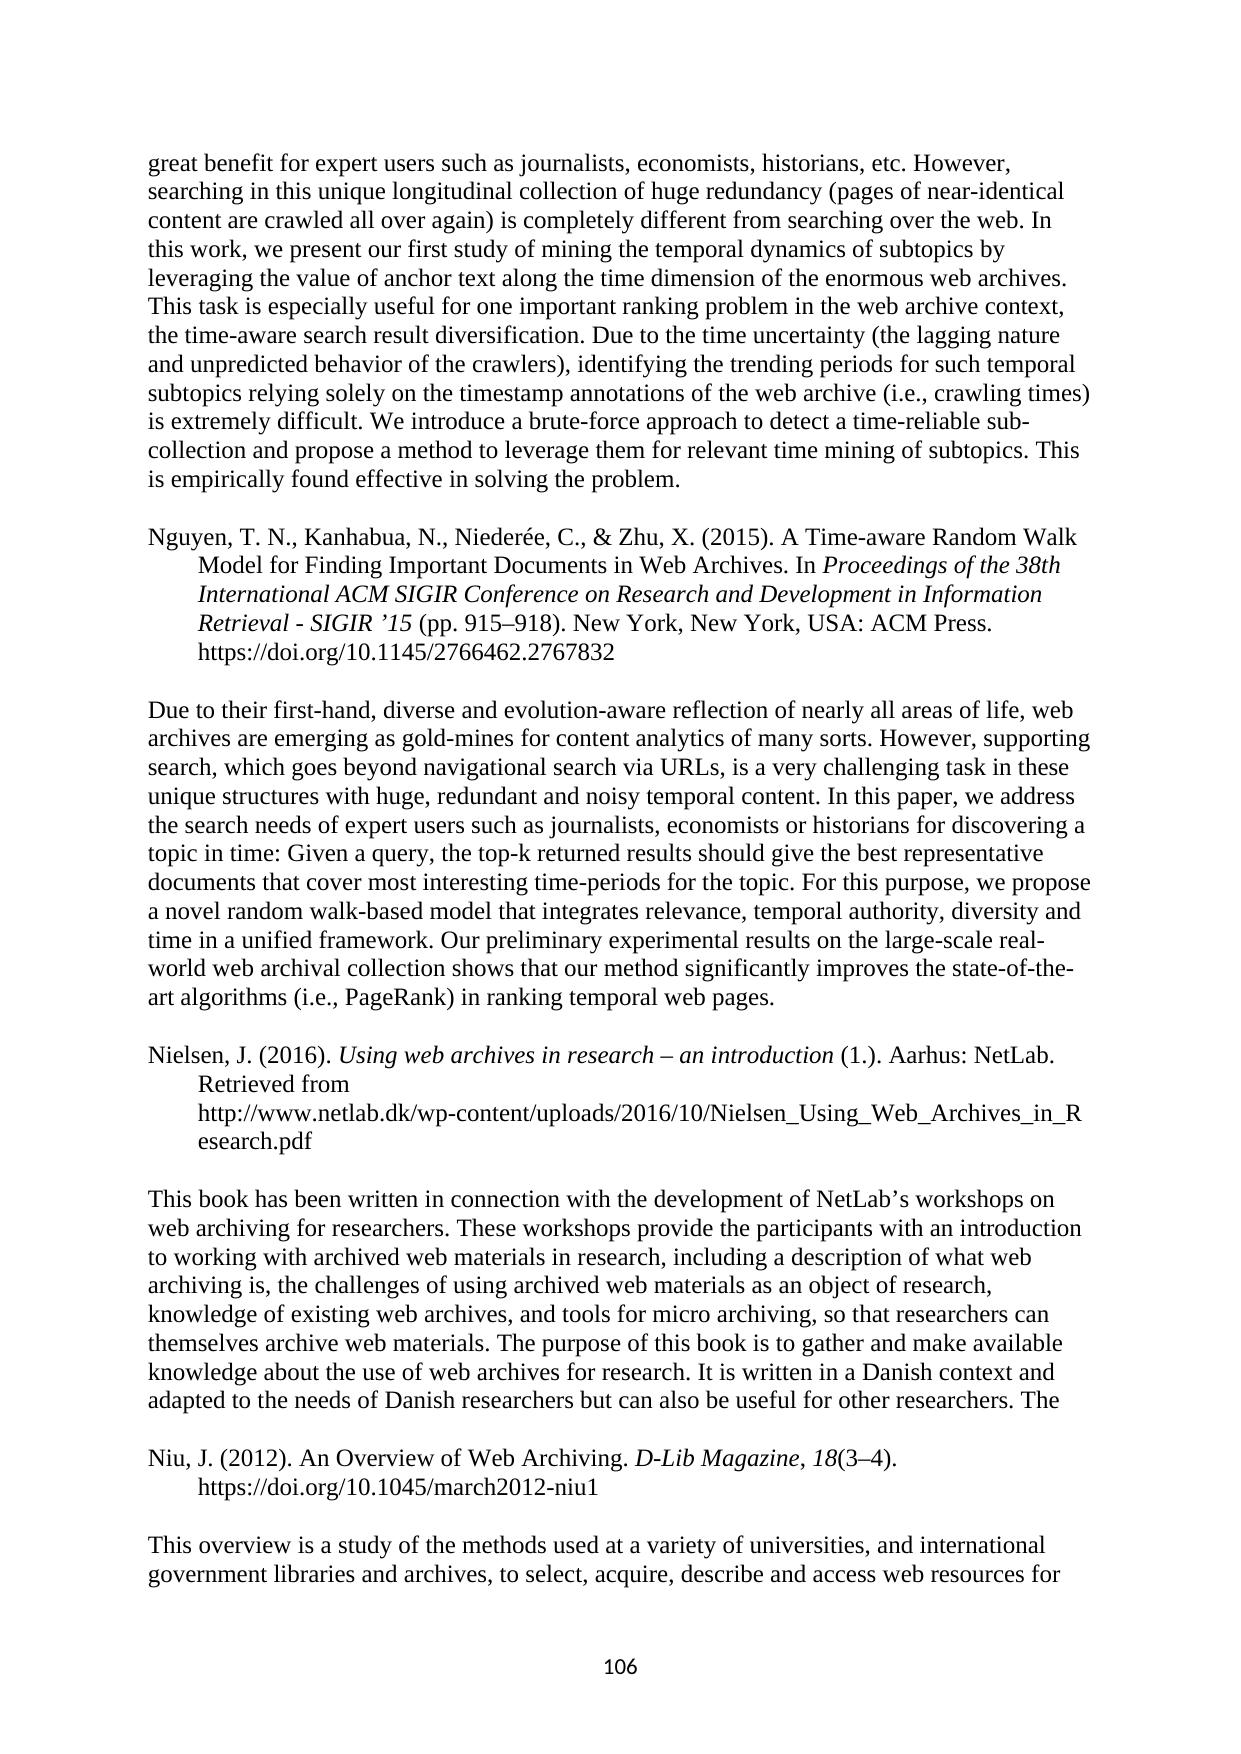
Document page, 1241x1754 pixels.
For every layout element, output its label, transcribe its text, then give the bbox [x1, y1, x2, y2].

text This book has been written in connection with the development of NetLab’s workshops on web archiving for researchers. These workshops provide the participants with an introduction to working with archived web materials in research, including a description of what web archiving is, the challenges of using archived web materials as an object of research, knowledge of existing web archives, and tools for micro archiving, so that researchers can themselves archive web materials. The purpose of this book is to gather and make available knowledge about the use of web archives for research. It is written in a Danish context and adapted to the needs of Danish researchers but can also be useful for other researchers. The [148, 1184, 1093, 1414]
text Niu, J. (2012). An Overview of Web Archiving. D-Lib Magazine, 18(3–4). https://doi.org/10.1045/march2012-niu1 [148, 1443, 1093, 1501]
text Due to their first-hand, diverse and evolution-aware reflection of nearly all areas of life, web archives are emerging as gold-mines for content analytics of many sorts. However, supporting search, which goes beyond navigational search via URLs, is a very challenging task in these unique structures with huge, redundant and noisy temporal content. In this paper, we address the search needs of expert users such as journalists, economists or historians for discovering a topic in time: Given a query, the top-k returned results should give the best representative documents that cover most interesting time-periods for the topic. For this purpose, we propose a novel random walk-based model that integrates relevance, temporal authority, diversity and time in a unified framework. Our preliminary experimental results on the large-scale real-world web archival collection shows that our method significantly improves the state-of-the-art algorithms (i.e., PageRank) in ranking temporal web pages. [148, 695, 1093, 1011]
text Nguyen, T. N., Kanhabua, N., Niederée, C., & Zhu, X. (2015). A Time-aware Random Walk Model for Finding Important Documents in Web Archives. In Proceedings of the 38th International ACM SIGIR Conference on Research and Development in Information Retrieval - SIGIR ’15 (pp. 915–918). New York, New York, USA: ACM Press. https://doi.org/10.1145/2766462.2767832 [148, 522, 1093, 666]
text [148, 148, 1093, 493]
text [148, 1530, 1093, 1588]
text Nielsen, J. (2016). Using web archives in research – an introduction (1.). Aarhus: NetLab. Retrieved from http://www.netlab.dk/wp-content/uploads/2016/10/Nielsen_Using_Web_Archives_in_Research.pdf [148, 1040, 1093, 1155]
